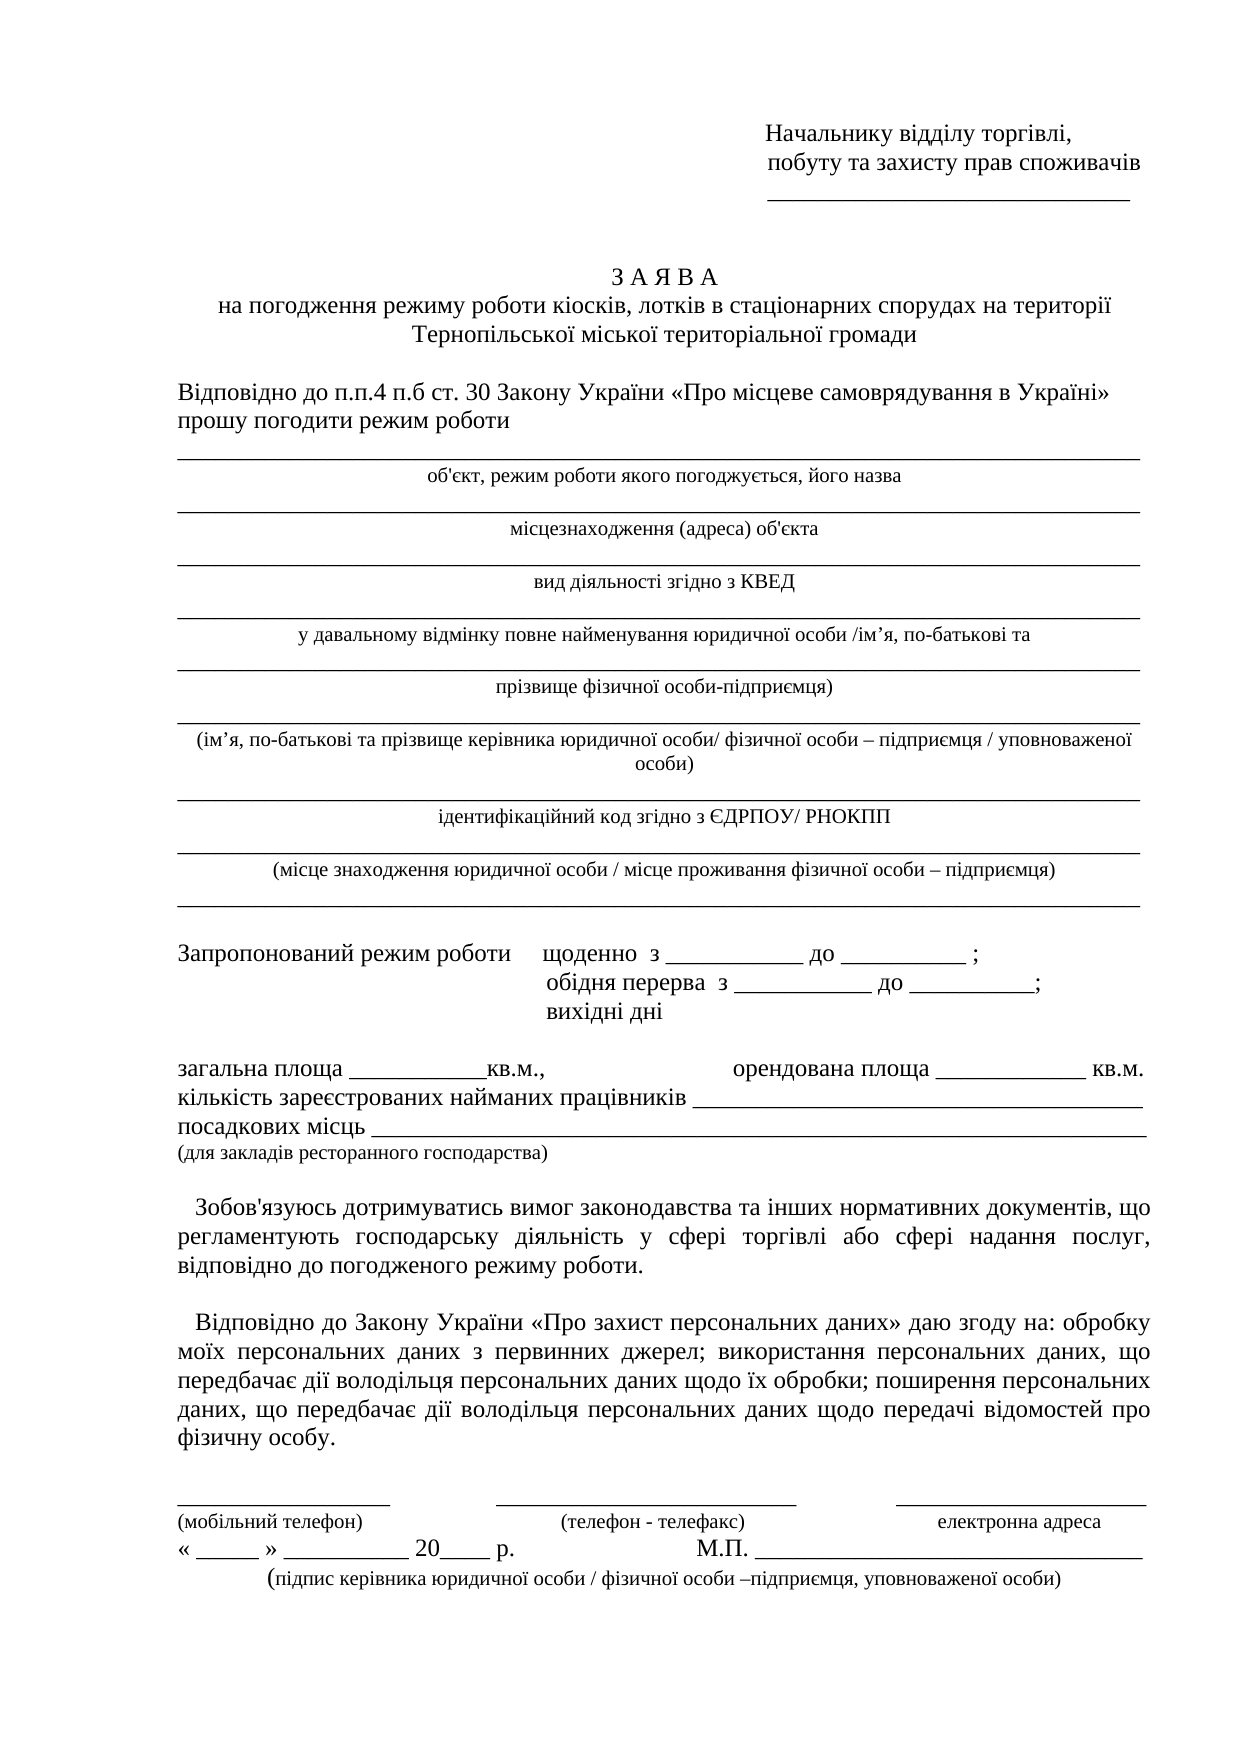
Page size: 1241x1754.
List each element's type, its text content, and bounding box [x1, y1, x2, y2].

text _____________________________________________________________________________ [177, 434, 1152, 463]
text « _____ » __________ 20____ р. М.П. _______________________________ [177, 1533, 1152, 1562]
text _____________________________________________________________________________ [177, 646, 1152, 674]
text загальна площа ___________кв.м., орендована площа ____________ кв.м. [177, 1053, 1152, 1082]
text Зобов'язуюсь дотримуватись вимог законодавства та інших нормативних документів, що регламентують господарську діяльність у сфері торгівлі або сфері надання послуг, відповідно до погодженого режиму роботи. [177, 1192, 1152, 1279]
text об'єкт, режим роботи якого погоджується, його назва [177, 463, 1152, 487]
text обідня перерва з ___________ до __________; [177, 967, 1152, 996]
text у давальному відмінку повне найменування юридичної особи /ім’я, по-батькові та [177, 622, 1152, 646]
text _____________________________________________________________________________ [177, 775, 1152, 804]
text місцезнаходження (адреса) об'єкта [177, 516, 1152, 540]
text _____________________________________________________________________________ [177, 487, 1152, 516]
text Відповідно до п.п.4 п.б ст. 30 Закону України «Про місцеве самоврядування в Україні» прошу погодити режим роботи [177, 377, 1152, 434]
text _____________________________________________________________________________ [177, 698, 1152, 727]
text побуту та захисту прав споживачів [177, 147, 1152, 176]
text Відповідно до Закону України «Про захист персональних даних» даю згоду на: обробку моїх персональних даних з первинних джерел; використання персональних даних, що передбачає дії володільця персональних даних щодо їх обробки; поширення персональних даних, що передбачає дії володільця персональних даних щодо передачі відомостей про фізичну особу. [177, 1307, 1152, 1451]
text (місце знаходження юридичної особи / місце проживання фізичної особи – підприємця) [177, 857, 1152, 881]
text _____________________________________________________________________________ [177, 593, 1152, 622]
text посадкових місць ______________________________________________________________ [177, 1111, 1152, 1140]
text З А Я В А [177, 262, 1152, 291]
text _____________________________________________________________________________ [177, 828, 1152, 857]
text _____________________________________________________________________________ [177, 881, 1152, 910]
text вихідні дні [177, 996, 1152, 1025]
text _____________________________________________________________________________ [177, 540, 1152, 569]
text прізвище фізичної особи-підприємця) [177, 674, 1152, 698]
text (ім’я, по-батькові та прізвище керівника юридичної особи/ фізичної особи – підприємця / уповноваженої особи) [177, 727, 1152, 775]
text кількість зареєстрованих найманих працівників ____________________________________ [177, 1082, 1152, 1111]
text Начальнику відділу торгівлі, [177, 118, 1152, 147]
text _________________ ________________________ ____________________ [177, 1480, 1152, 1509]
text (підпис керівника юридичної особи / фізичної особи –підприємця, уповноваженої особи) [177, 1562, 1152, 1590]
text _____________________________ [177, 176, 1152, 204]
text Запропонований режим роботи щоденно з ___________ до __________ ; [177, 938, 1152, 967]
text ідентифікаційний код згідно з ЄДРПОУ/ РНОКПП [177, 804, 1152, 828]
text (для закладів ресторанного господарства) [177, 1140, 1152, 1164]
text вид діяльності згідно з КВЕД [177, 569, 1152, 593]
text на погодження режиму роботи кіосків, лотків в стаціонарних спорудах на території Тернопільської міської територіальної громади [177, 291, 1152, 348]
text (мобільний телефон) (телефон - телефакс) електронна адреса [177, 1509, 1152, 1533]
